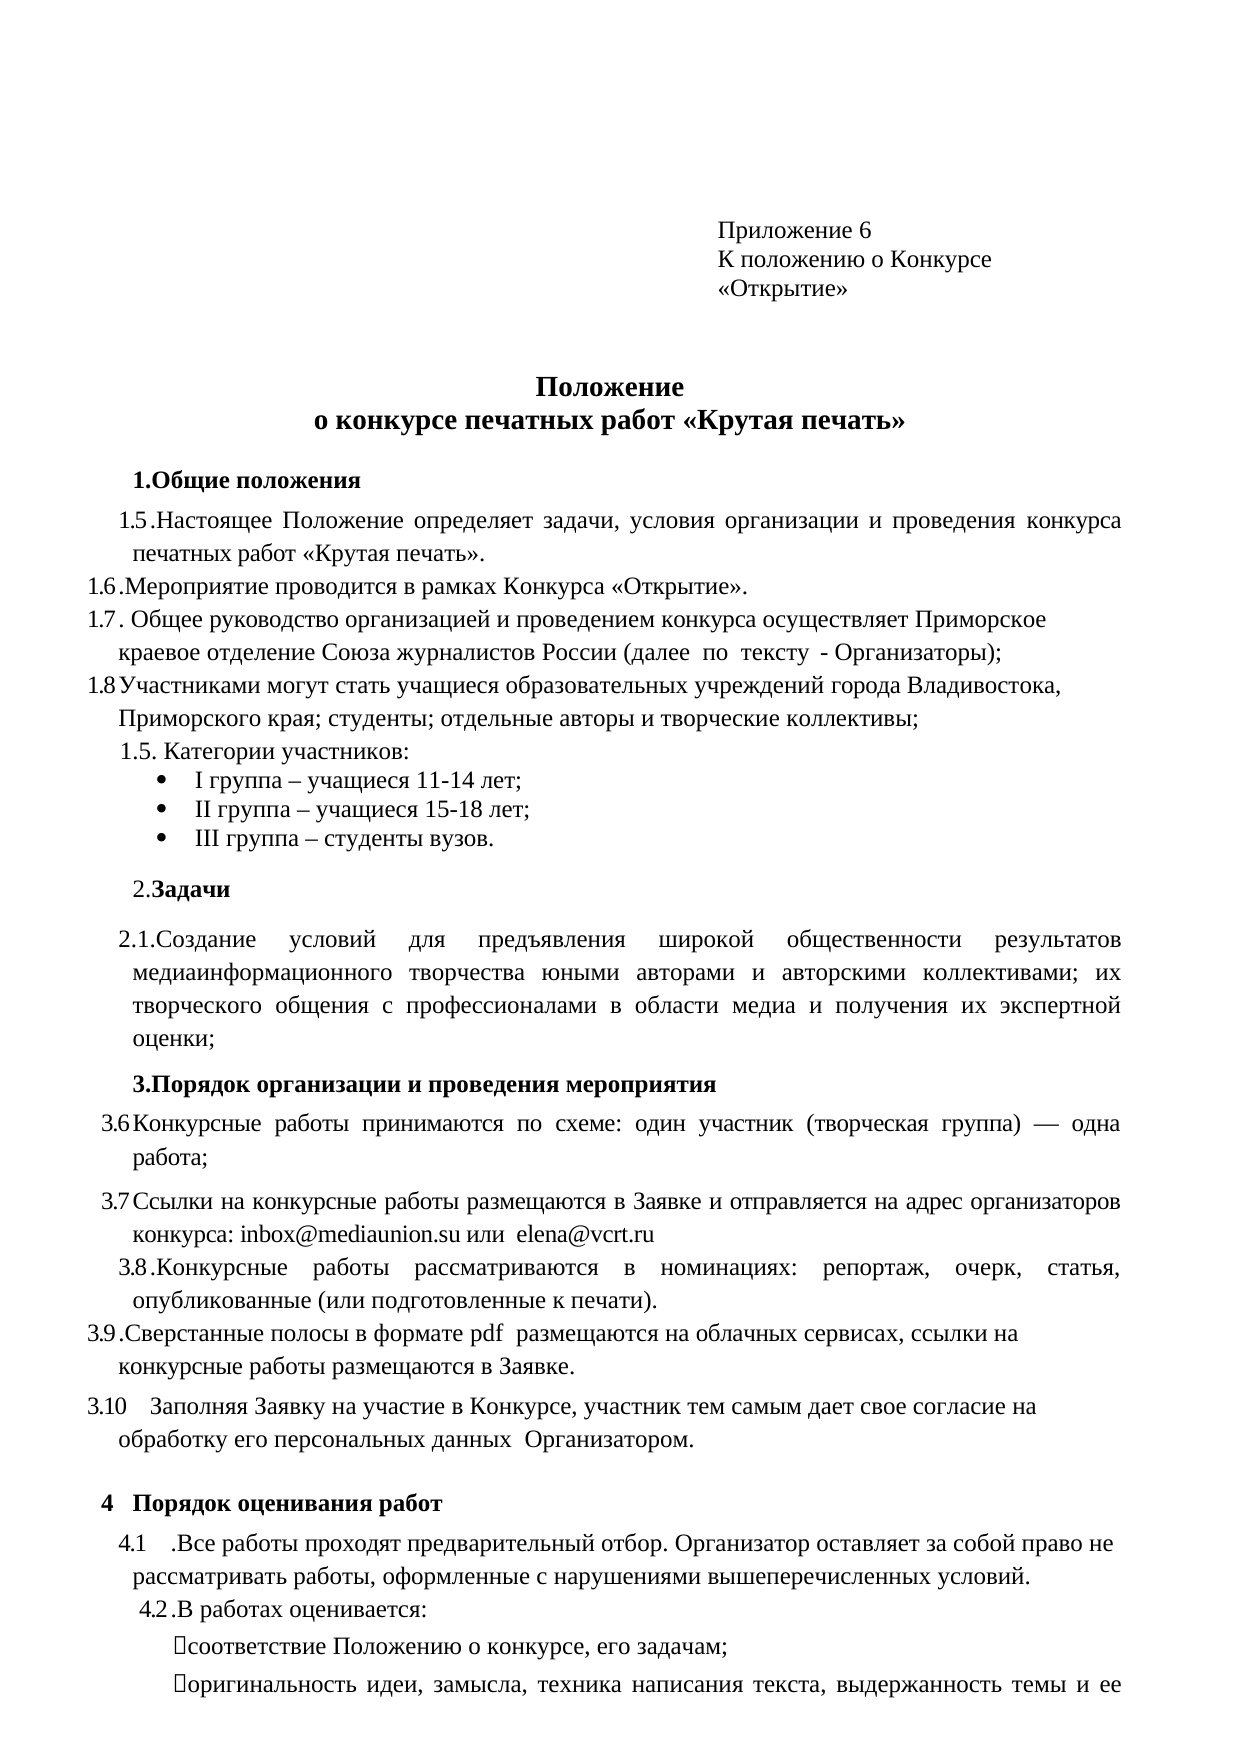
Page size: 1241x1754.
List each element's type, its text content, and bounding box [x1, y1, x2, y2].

list Конкурсные работы принимаются по схеме: один участник (творческая группа) — одна работа; [101, 1108, 1122, 1170]
list I группа – учащиеся 11-14 лет; [157, 765, 1134, 794]
text o конкурсе печатных работ «Крутая печать» [304, 403, 915, 436]
list Заполняя Заявку на участие в Конкурсе, участник тем самым дает свое согласие на обработку его персональных данных Организатором. [87, 1391, 1122, 1453]
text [171, 1666, 1122, 1700]
list .Мероприятие проводится в рамках Конкурса «Открытие». [87, 571, 1122, 600]
text Положение [304, 369, 915, 403]
list .Сверстанные полосы в формате pdf размещаются на облачных сервисах, ссылки на конкурсные работы размещаются в Заявке. [87, 1318, 1122, 1379]
list .Конкурсные работы рассматриваются в номинациях: репортаж, очерк, статья, опубликованные (или подготовленные к печати). [118, 1252, 1121, 1313]
list .Настоящее Положение определяет задачи, условия организации и проведения конкурса печатных работ «Крутая печать». [118, 505, 1122, 567]
text соответствие Положению о конкурсе, его задачам; [172, 1627, 1134, 1661]
list .В работах оценивается: [139, 1594, 1134, 1623]
text 2.1.Создание условий для предъявления широкой общественности результатов медиаинформационного творчества юными авторами и авторскими коллективами; их творческого общения с профессионалами в области медиа и получения их экспертной оценки; [118, 924, 1122, 1052]
list . Общее руководство организацией и проведением конкурса осуществляет Приморское краевое отделение Союза журналистов России (далее по тексту - Организаторы); [87, 604, 1122, 666]
text 1.5. Категории участников: [119, 736, 1134, 765]
list .Все работы проходят предварительный отбор. Организатор оставляет за собой право не рассматривать работы, оформленные с нарушениями вышеперечисленных условий. [118, 1528, 1122, 1590]
text 3.Порядок организации и проведения мероприятия [132, 1069, 1134, 1097]
text 2.Задачи [132, 874, 1134, 903]
list II группа – учащиеся 15-18 лет; [157, 794, 1134, 823]
list Порядок оценивания работ [101, 1488, 1134, 1517]
list III группа – студенты вузов. [157, 823, 1134, 851]
text Приложение 6 [717, 215, 1134, 244]
list Участниками могут стать учащиеся образовательных учреждений города Владивостока, Приморского края; студенты; отдельные авторы и творческие коллективы; [87, 670, 1122, 732]
list Ссылки на конкурсные работы размещаются в Заявке и отправляется на адрес организаторов конкурса: inbox@mediaunion.su или elena@vcrt.ru [101, 1186, 1122, 1247]
text 1.Общие положения [132, 465, 1134, 494]
text К положению о Конкурсе «Открытие» [717, 244, 1134, 301]
